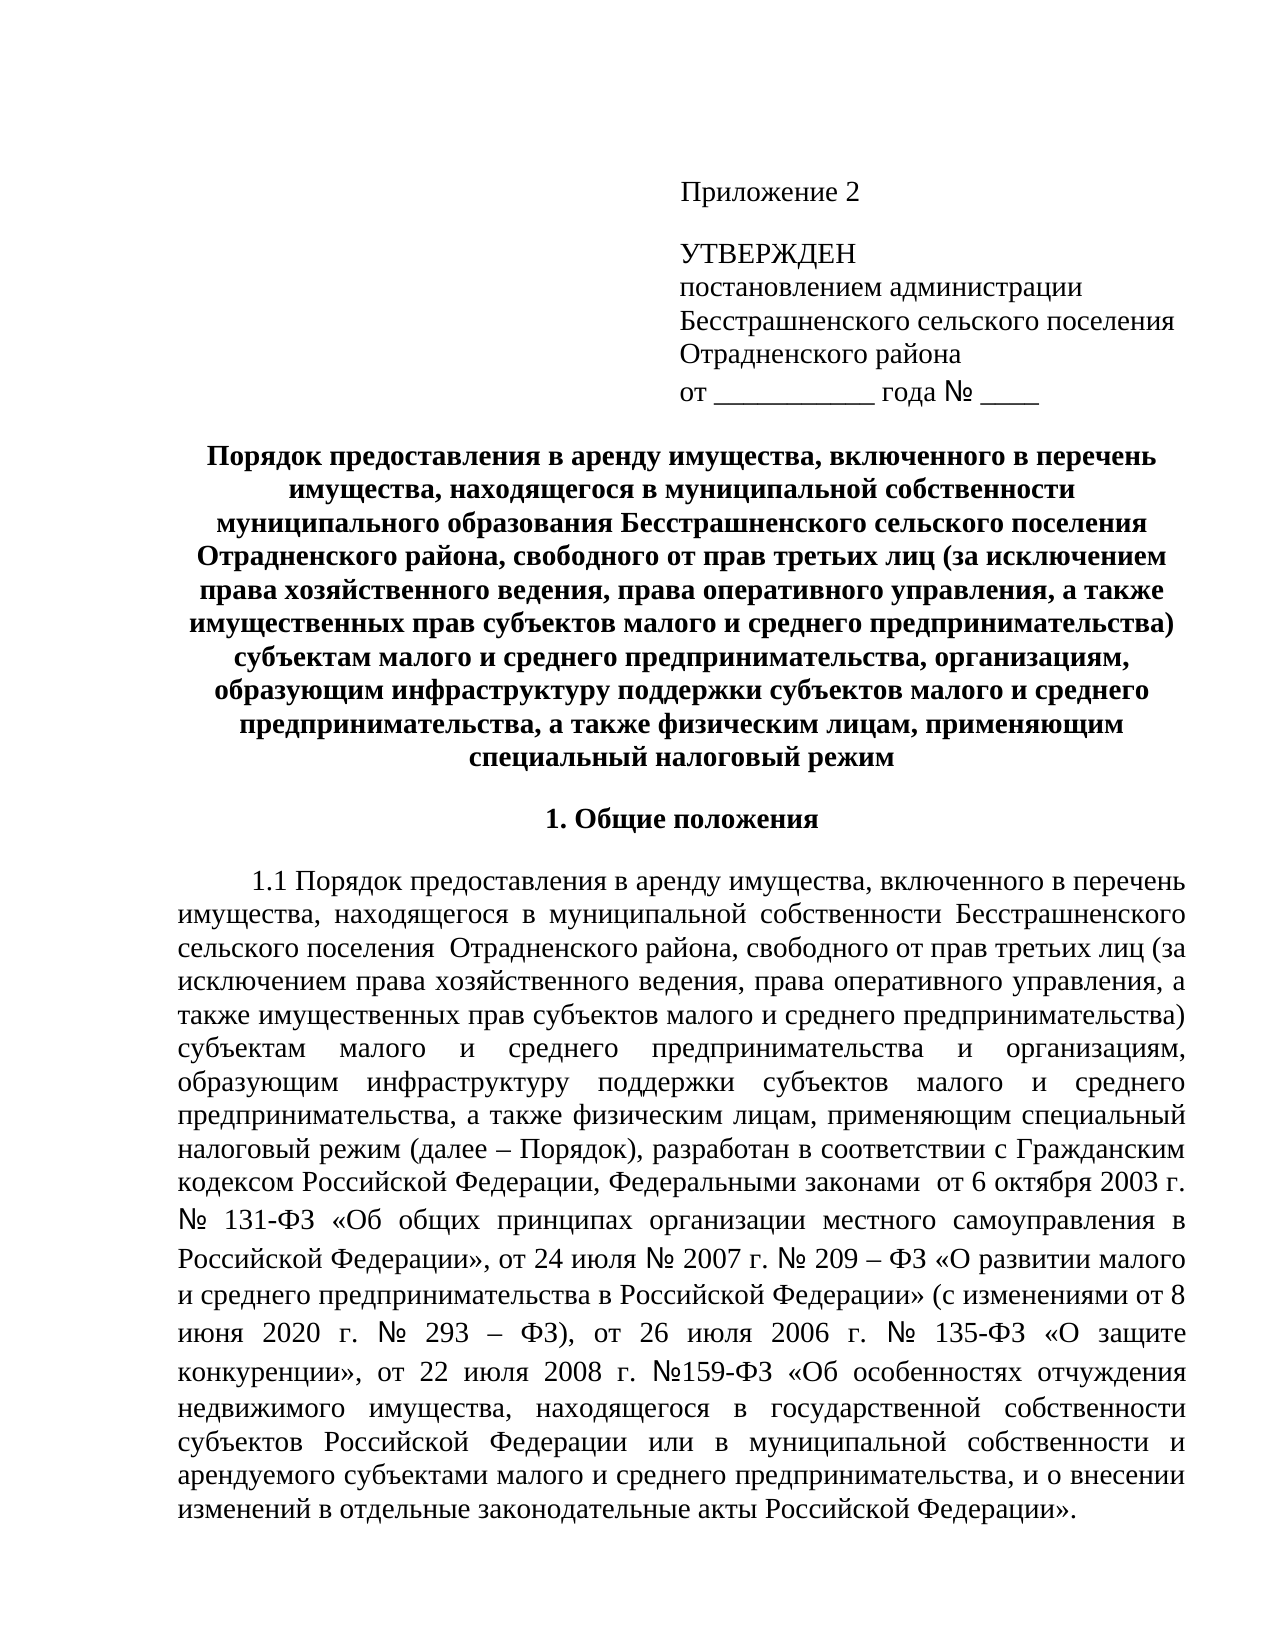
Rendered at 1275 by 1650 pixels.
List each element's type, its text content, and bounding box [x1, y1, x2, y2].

text от ___________ года № ____ [679, 370, 1186, 409]
text 1. Общие положения [177, 801, 1186, 834]
text Порядок предоставления в аренду имущества, включенного в перечень имущества, находящегося в муниципальной собственности муниципального образования Бесстрашненского сельского поселения Отрадненского района, свободного от прав третьих лиц (за исключением права хозяйственного ведения, права оперативного управления, а также имущественных прав субъектов малого и среднего предпринимательства) субъектам малого и среднего предпринимательства, организациям, образующим инфраструктуру поддержки субъектов малого и среднего предпринимательства, а также физическим лицам, применяющим специальный налоговый режим [177, 438, 1186, 773]
text Отрадненского района [679, 336, 1186, 370]
text постановлением администрации [679, 269, 1186, 303]
text 1.1 Порядок предоставления в аренду имущества, включенного в перечень имущества, находящегося в муниципальной собственности Бесстрашненского сельского поселения Отрадненского района, свободного от прав третьих лиц (за исключением права хозяйственного ведения, права оперативного управления, а также имущественных прав субъектов малого и среднего предпринимательства) субъектам малого и среднего предпринимательства и организациям, образующим инфраструктуру поддержки субъектов малого и среднего предпринимательства, а также физическим лицам, применяющим специальный налоговый режим (далее – Порядок), разработан в соответствии с Гражданским кодексом Российской Федерации, Федеральными законами от 6 октября 2003 г. № 131-ФЗ «Об общих принципах организации местного самоуправления в Российской Федерации», от 24 июля № 2007 г. № 209 – ФЗ «О развитии малого и среднего предпринимательства в Российской Федерации» (с изменениями от 8 июня 2020 г. № 293 – ФЗ), от 26 июля 2006 г. № 135-ФЗ «О защите конкуренции», от 22 июля 2008 г. №159-ФЗ «Об особенностях отчуждения недвижимого имущества, находящегося в государственной собственности субъектов Российской Федерации или в муниципальной собственности и арендуемого субъектами малого и среднего предпринимательства, и о внесении изменений в отдельные законодательные акты Российской Федерации». [177, 863, 1186, 1524]
text Бесстрашненского сельского поселения [679, 303, 1186, 336]
text Приложение 2 [177, 174, 1186, 208]
text УТВЕРЖДЕН [679, 236, 1186, 269]
